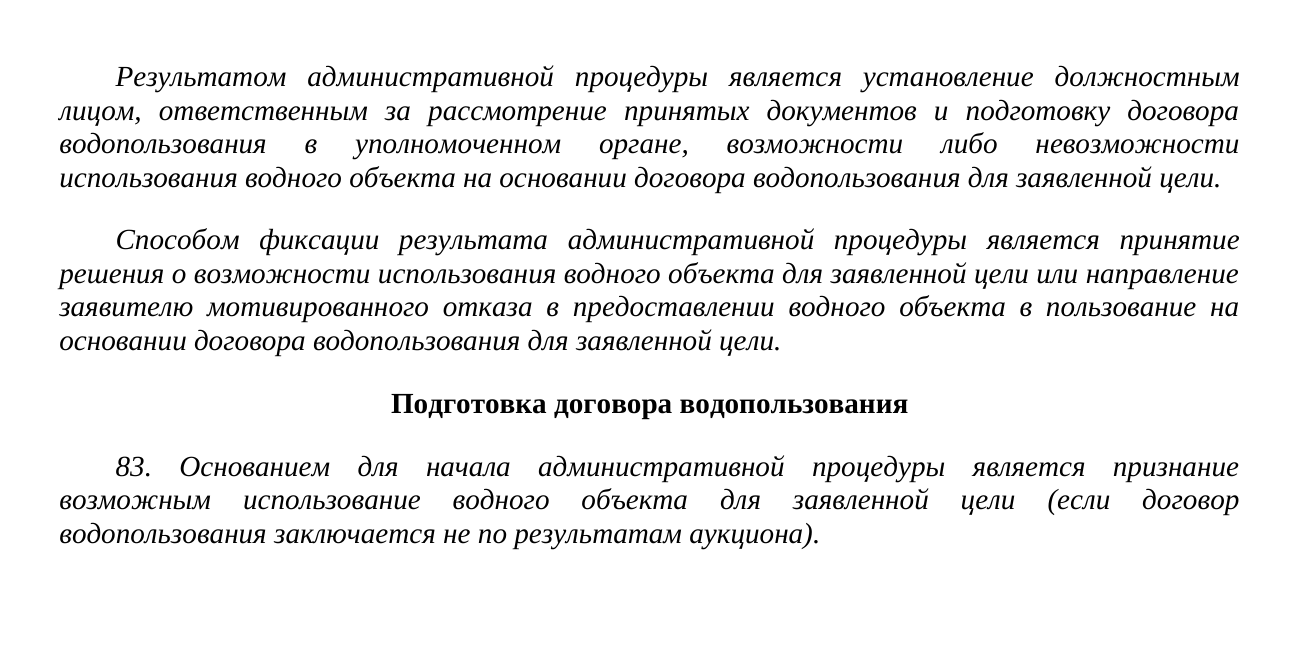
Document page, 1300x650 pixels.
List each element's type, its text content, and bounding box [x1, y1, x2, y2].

text Способом фиксации результата административной процедуры является принятие решения о возможности использования водного объекта для заявленной цели или направление заявителю мотивированного отказа в предоставлении водного объекта в пользование на основании договора водопользования для заявленной цели. [59, 222, 1240, 357]
text 83. Основанием для начала административной процедуры является признание возможным использование водного объекта для заявленной цели (если договор водопользования заключается не по результатам аукциона). [59, 449, 1240, 549]
text Подготовка договора водопользования [59, 386, 1240, 419]
text Результатом административной процедуры является установление должностным лицом, ответственным за рассмотрение принятых документов и подготовку договора водопользования в уполномоченном органе, возможности либо невозможности использования водного объекта на основании договора водопользования для заявленной цели. [59, 59, 1240, 193]
